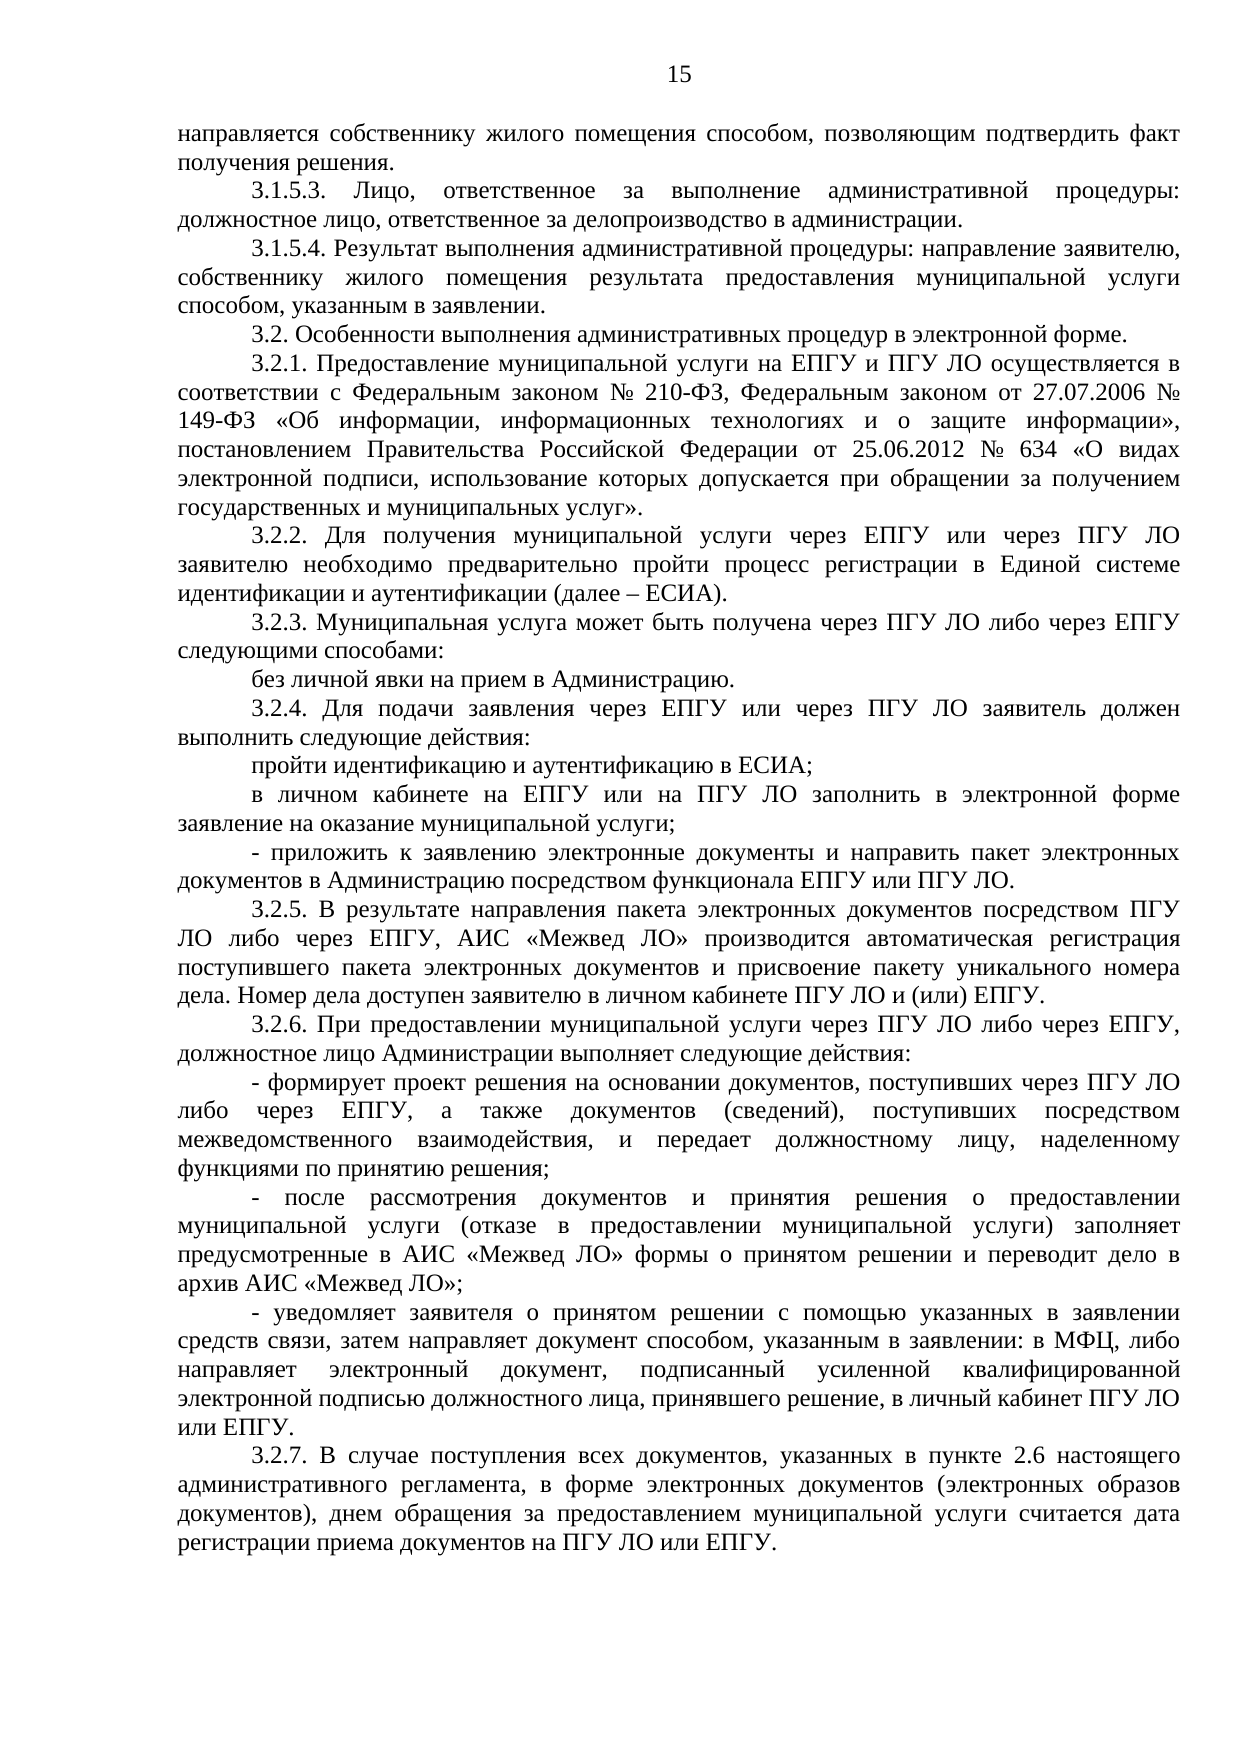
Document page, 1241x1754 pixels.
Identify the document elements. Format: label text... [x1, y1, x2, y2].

text - формирует проект решения на основании документов, поступивших через ПГУ ЛО либо через ЕПГУ, а также документов (сведений), поступивших посредством межведомственного взаимодействия, и передает должностному лицу, наделенному функциями по принятию решения; [177, 1067, 1181, 1182]
text пройти идентификацию и аутентификацию в ЕСИА; [177, 751, 1181, 779]
text 3.2.4. Для подачи заявления через ЕПГУ или через ПГУ ЛО заявитель должен выполнить следующие действия: [177, 693, 1181, 751]
text 3.2.2. Для получения муниципальной услуги через ЕПГУ или через ПГУ ЛО заявителю необходимо предварительно пройти процесс регистрации в Единой системе идентификации и аутентификации (далее – ЕСИА). [177, 521, 1181, 607]
text 3.1.5.3. Лицо, ответственное за выполнение административной процедуры: должностное лицо, ответственное за делопроизводство в администрации. [177, 176, 1181, 233]
text - после рассмотрения документов и принятия решения о предоставлении муниципальной услуги (отказе в предоставлении муниципальной услуги) заполняет предусмотренные в АИС «Межвед ЛО» формы о принятом решении и переводит дело в архив АИС «Межвед ЛО»; [177, 1182, 1181, 1297]
text в личном кабинете на ЕПГУ или на ПГУ ЛО заполнить в электронной форме заявление на оказание муниципальной услуги; [177, 779, 1181, 837]
text 3.2.3. Муниципальная услуга может быть получена через ПГУ ЛО либо через ЕПГУ следующими способами: [177, 607, 1181, 664]
text без личной явки на прием в Администрацию. [177, 664, 1181, 693]
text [177, 118, 1181, 176]
text 3.2.6. При предоставлении муниципальной услуги через ПГУ ЛО либо через ЕПГУ, должностное лицо Администрации выполняет следующие действия: [177, 1009, 1181, 1067]
text 3.2. Особенности выполнения административных процедур в электронной форме. [177, 319, 1181, 348]
title 3.1.5.4. Результат выполнения административной процедуры: направление заявителю, собственнику жилого помещения результата предоставления муниципальной услуги способом, указанным в заявлении. [177, 233, 1181, 319]
text - уведомляет заявителя о принятом решении с помощью указанных в заявлении средств связи, затем направляет документ способом, указанным в заявлении: в МФЦ, либо направляет электронный документ, подписанный усиленной квалифицированной электронной подписью должностного лица, принявшего решение, в личный кабинет ПГУ ЛО или ЕПГУ. [177, 1297, 1181, 1441]
text - приложить к заявлению электронные документы и направить пакет электронных документов в Администрацию посредством функционала ЕПГУ или ПГУ ЛО. [177, 837, 1181, 894]
text 3.2.5. В результате направления пакета электронных документов посредством ПГУ ЛО либо через ЕПГУ, АИС «Межвед ЛО» производится автоматическая регистрация поступившего пакета электронных документов и присвоение пакету уникального номера дела. Номер дела доступен заявителю в личном кабинете ПГУ ЛО и (или) ЕПГУ. [177, 894, 1181, 1009]
text 3.2.1. Предоставление муниципальной услуги на ЕПГУ и ПГУ ЛО осуществляется в соответствии с Федеральным законом № 210-ФЗ, Федеральным законом от 27.07.2006 № 149-ФЗ «Об информации, информационных технологиях и о защите информации», постановлением Правительства Российской Федерации от 25.06.2012 № 634 «О видах электронной подписи, использование которых допускается при обращении за получением государственных и муниципальных услуг». [177, 348, 1181, 521]
text 3.2.7. В случае поступления всех документов, указанных в пункте 2.6 настоящего административного регламента, в форме электронных документов (электронных образов документов), днем обращения за предоставлением муниципальной услуги считается дата регистрации приема документов на ПГУ ЛО или ЕПГУ. [177, 1441, 1181, 1556]
